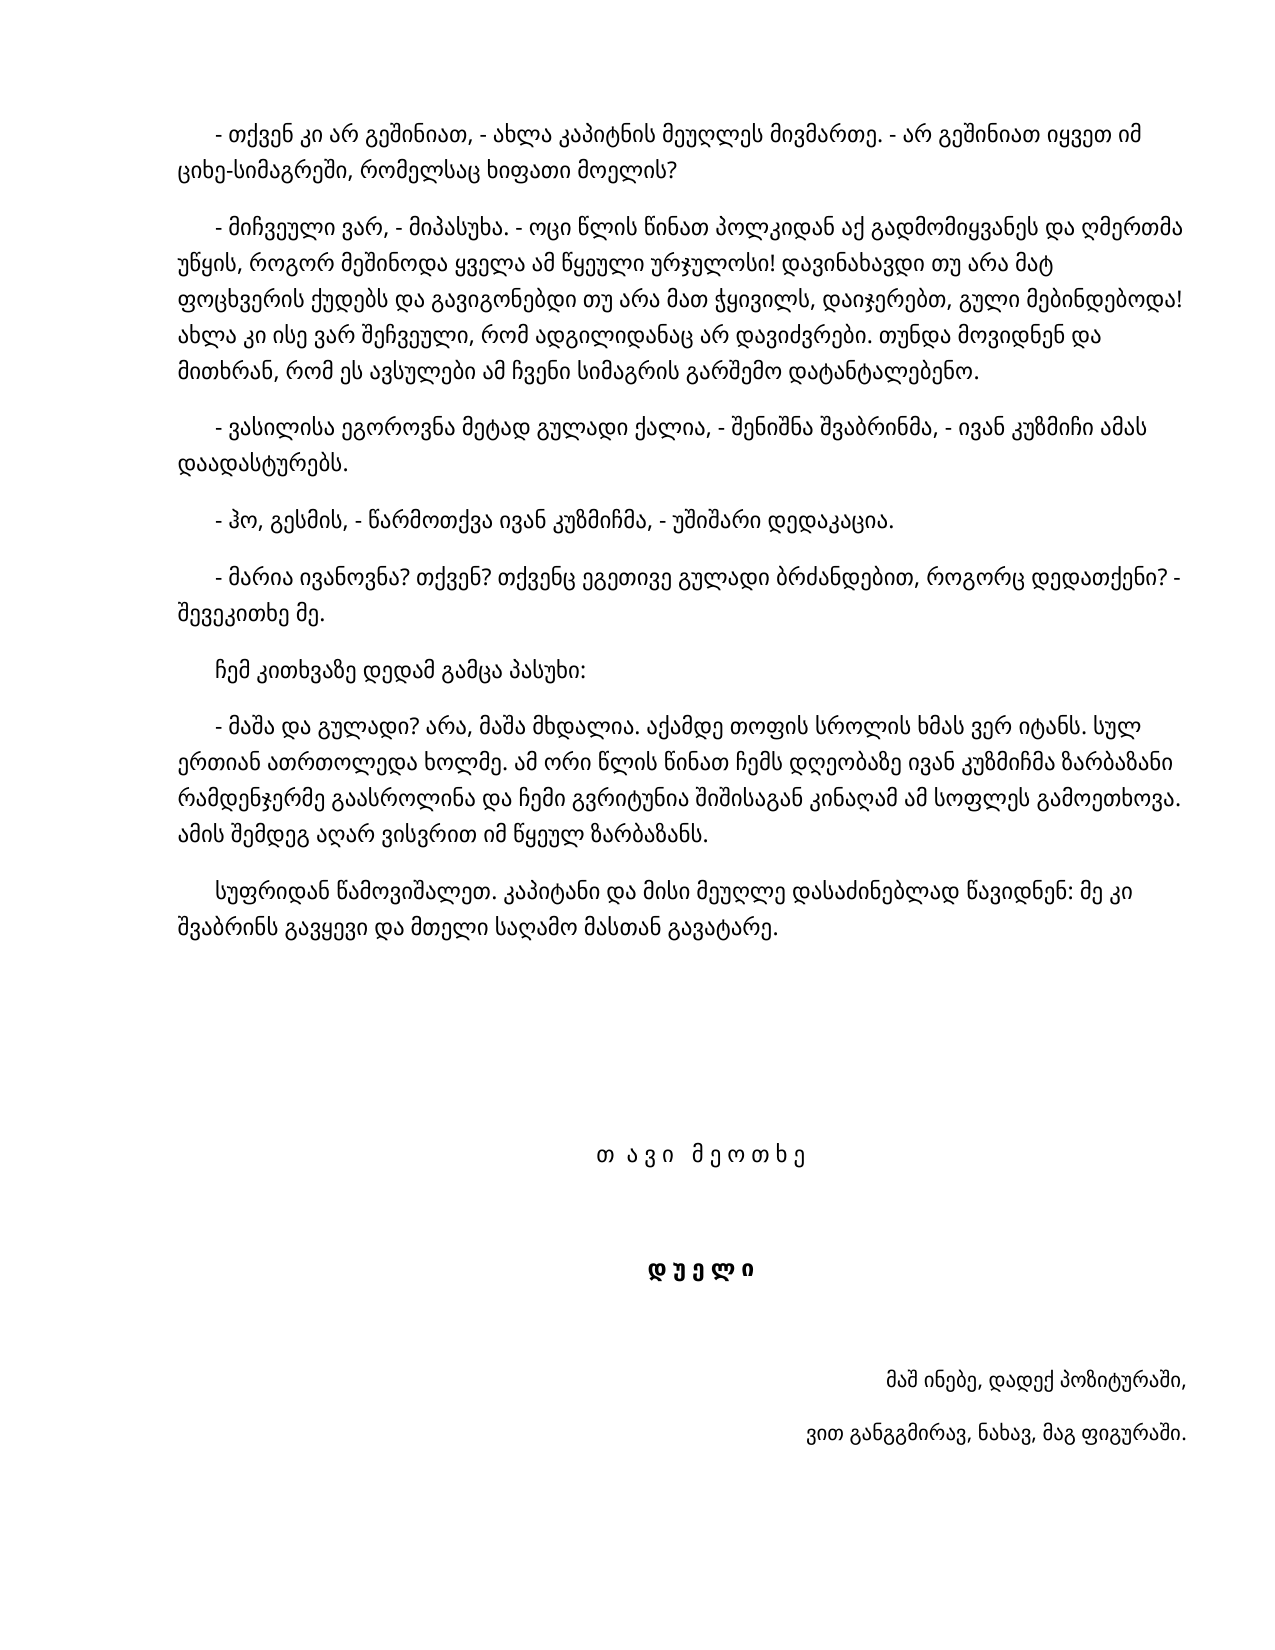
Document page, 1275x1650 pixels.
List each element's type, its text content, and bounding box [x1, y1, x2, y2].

text - მარია ივანოვნა? თქვენ? თქვენც ეგეთივე გულადი ბრძანდებით, როგორც დედათქენი? - შევეკითხე მე. [177, 561, 1186, 628]
text დ უ ე ლ ი [177, 1251, 1186, 1283]
text - ჰო, გესმის, - წარმოთქვა ივან კუზმიჩმა, - უშიშარი დედაკაცია. [177, 504, 1186, 535]
text - მიჩვეული ვარ, - მიპასუხა. - ოცი წლის წინათ პოლკიდან აქ გადმომიყვანეს და ღმერთმა უწყის, როგორ მეშინოდა ყველა ამ წყეული ურჯულოსი! დავინახავდი თუ არა მატ ფოცხვერის ქუდებს და გავიგონებდი თუ არა მათ ჭყივილს, დაიჯერებთ, გული მებინდებოდა! ახლა კი ისე ვარ შეჩვეული, რომ ადგილიდანაც არ დავიძვრები. თუნდა მოვიდნენ და მითხრან, რომ ეს ავსულები ამ ჩვენი სიმაგრის გარშემო დატანტალებენო. [177, 211, 1186, 386]
text ვით განგგმირავ, ნახავ, მაგ ფიგურაში. [177, 1418, 1186, 1447]
text თ ა ვ ი მ ე ო თ ხ ე [177, 1138, 1186, 1169]
text - მაშა და გულადი? არა, მაშა მხდალია. აქამდე თოფის სროლის ხმას ვერ იტანს. სულ ერთიან ათრთოლედა ხოლმე. ამ ორი წლის წინათ ჩემს დღეობაზე ივან კუზმიჩმა ზარბაზანი რამდენჯერმე გაასროლინა და ჩემი გვრიტუნია შიშისაგან კინაღამ ამ სოფლეს გამოეთხოვა. ამის შემდეგ აღარ ვისვრით იმ წყეულ ზარბაზანს. [177, 710, 1186, 849]
text სუფრიდან წამოვიშალეთ. კაპიტანი და მისი მეუღლე დასაძინებლად წავიდნენ: მე კი შვაბრინს გავყევი და მთელი საღამო მასთან გავატარე. [177, 875, 1186, 942]
text - თქვენ კი არ გეშინიათ, - ახლა კაპიტნის მეუღლეს მივმართე. - არ გეშინიათ იყვეთ იმ ციხე-სიმაგრეში, რომელსაც ხიფათი მოელის? [177, 118, 1186, 185]
text - ვასილისა ეგოროვნა მეტად გულადი ქალია, - შენიშნა შვაბრინმა, - ივან კუზმიჩი ამას დაადასტურებს. [177, 411, 1186, 478]
text ჩემ კითხვაზე დედამ გამცა პასუხი: [177, 653, 1186, 685]
text მაშ ინებე, დადექ პოზიტურაში, [177, 1365, 1186, 1393]
